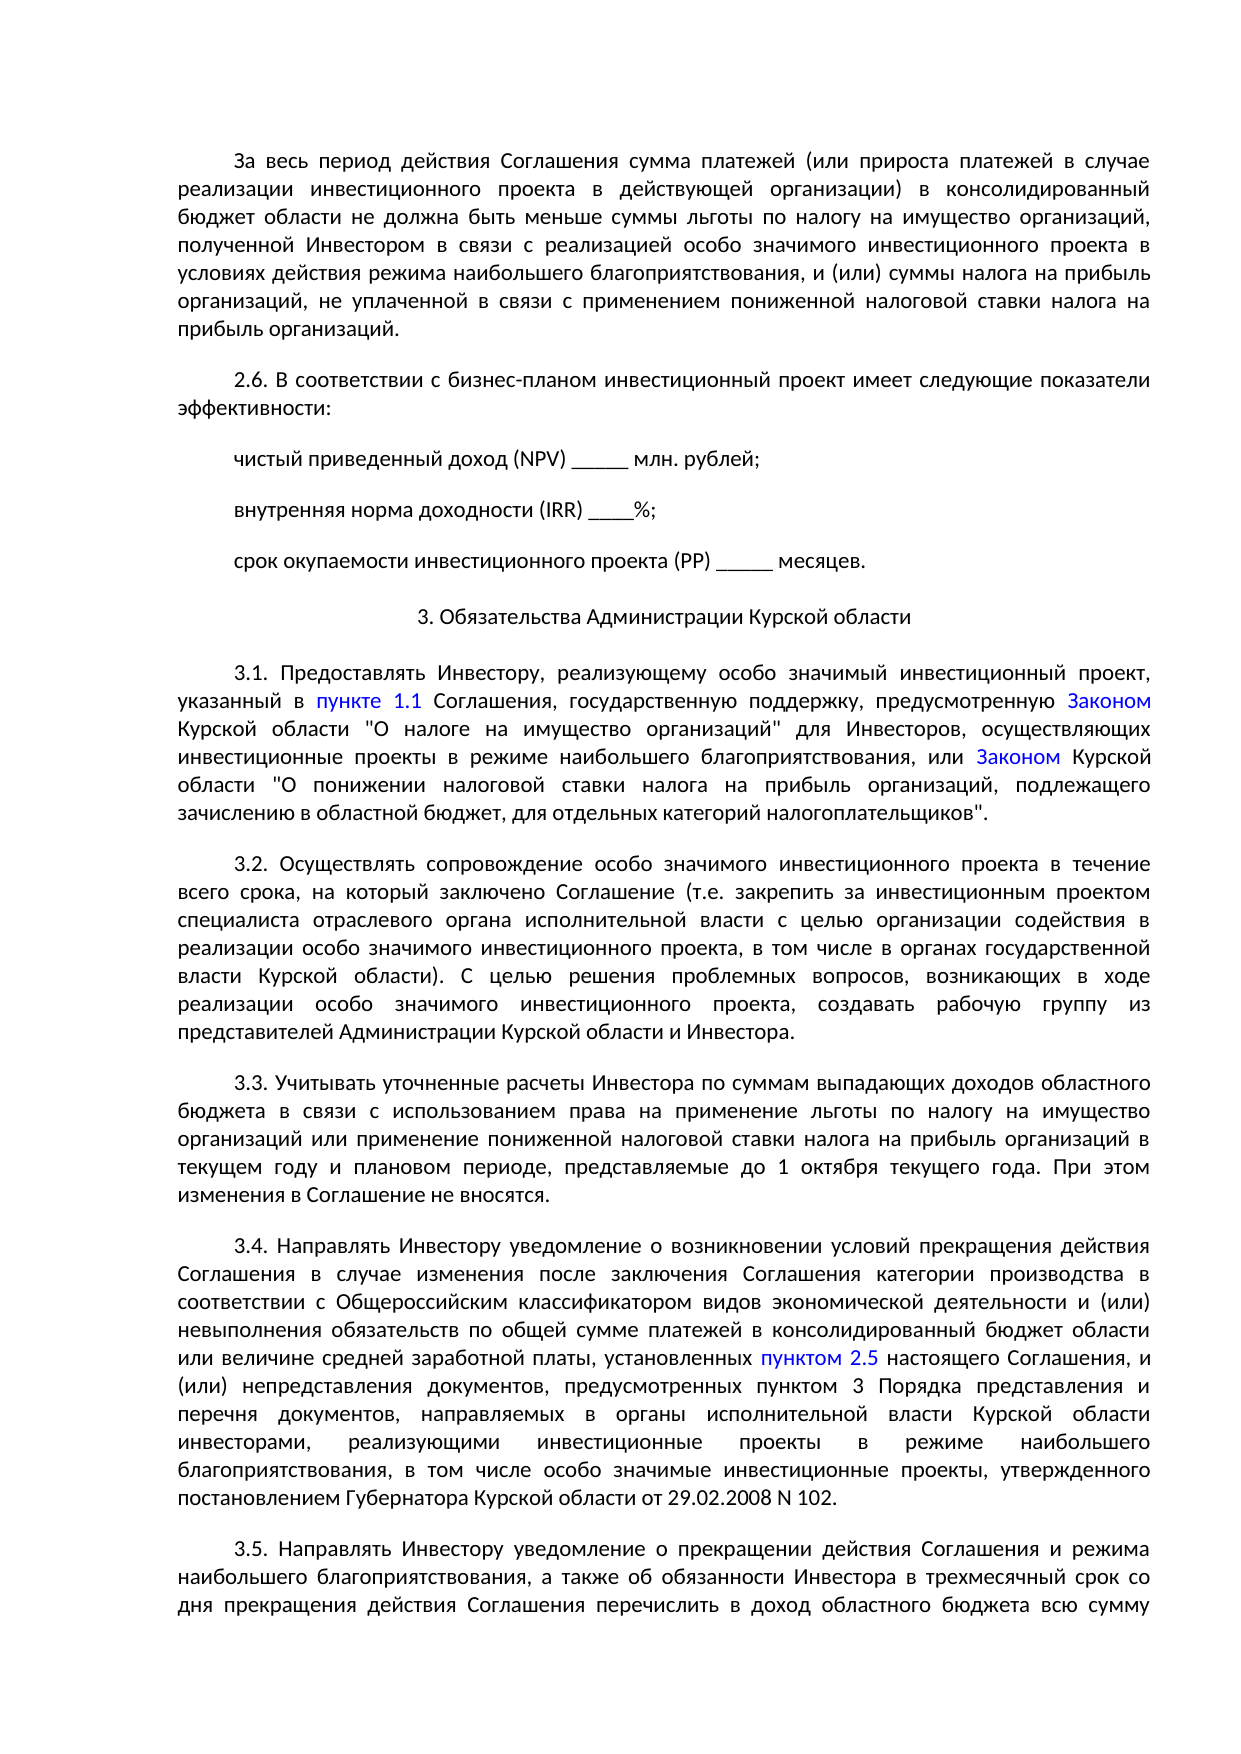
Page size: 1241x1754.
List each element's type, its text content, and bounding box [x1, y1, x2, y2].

text внутренняя норма доходности (IRR) ____%; [177, 495, 1152, 523]
text чистый приведенный доход (NPV) _____ млн. рублей; [177, 444, 1152, 472]
text За весь период действия Соглашения сумма платежей (или прироста платежей в случае реализации инвестиционного проекта в действующей организации) в консолидированный бюджет области не должна быть меньше суммы льготы по налогу на имущество организаций, полученной Инвестором в связи с реализацией особо значимого инвестиционного проекта в условиях действия режима наибольшего благоприятствования, и (или) суммы налога на прибыль организаций, не уплаченной в связи с применением пониженной налоговой ставки налога на прибыль организаций. [177, 146, 1152, 342]
text 3.1. Предоставлять Инвестору, реализующему особо значимый инвестиционный проект, указанный в пункте 1.1 Соглашения, государственную поддержку, предусмотренную Законом Курской области "О налоге на имущество организаций" для Инвесторов, осуществляющих инвестиционные проекты в режиме наибольшего благоприятствования, или Законом Курской области "О понижении налоговой ставки налога на прибыль организаций, подлежащего зачислению в областной бюджет, для отдельных категорий налогоплательщиков". [177, 658, 1152, 826]
text 3.3. Учитывать уточненные расчеты Инвестора по суммам выпадающих доходов областного бюджета в связи с использованием права на применение льготы по налогу на имущество организаций или применение пониженной налоговой ставки налога на прибыль организаций в текущем году и плановом периоде, представляемые до 1 октября текущего года. При этом изменения в Соглашение не вносятся. [177, 1068, 1152, 1208]
text 3.4. Направлять Инвестору уведомление о возникновении условий прекращения действия Соглашения в случае изменения после заключения Соглашения категории производства в соответствии с Общероссийским классификатором видов экономической деятельности и (или) невыполнения обязательств по общей сумме платежей в консолидированный бюджет области или величине средней заработной платы, установленных пунктом 2.5 настоящего Соглашения, и (или) непредставления документов, предусмотренных пунктом 3 Порядка представления и перечня документов, направляемых в органы исполнительной власти Курской области инвесторами, реализующими инвестиционные проекты в режиме наибольшего благоприятствования, в том числе особо значимые инвестиционные проекты, утвержденного постановлением Губернатора Курской области от 29.02.2008 N 102. [177, 1231, 1152, 1511]
text 3.2. Осуществлять сопровождение особо значимого инвестиционного проекта в течение всего срока, на который заключено Соглашение (т.е. закрепить за инвестиционным проектом специалиста отраслевого органа исполнительной власти с целью организации содействия в реализации особо значимого инвестиционного проекта, в том числе в органах государственной власти Курской области). С целью решения проблемных вопросов, возникающих в ходе реализации особо значимого инвестиционного проекта, создавать рабочую группу из представителей Администрации Курской области и Инвестора. [177, 849, 1152, 1045]
text 3. Обязательства Администрации Курской области [177, 602, 1152, 630]
text срок окупаемости инвестиционного проекта (PP) _____ месяцев. [177, 546, 1152, 574]
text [177, 1534, 1152, 1618]
text 2.6. В соответствии с бизнес-планом инвестиционный проект имеет следующие показатели эффективности: [177, 365, 1152, 421]
